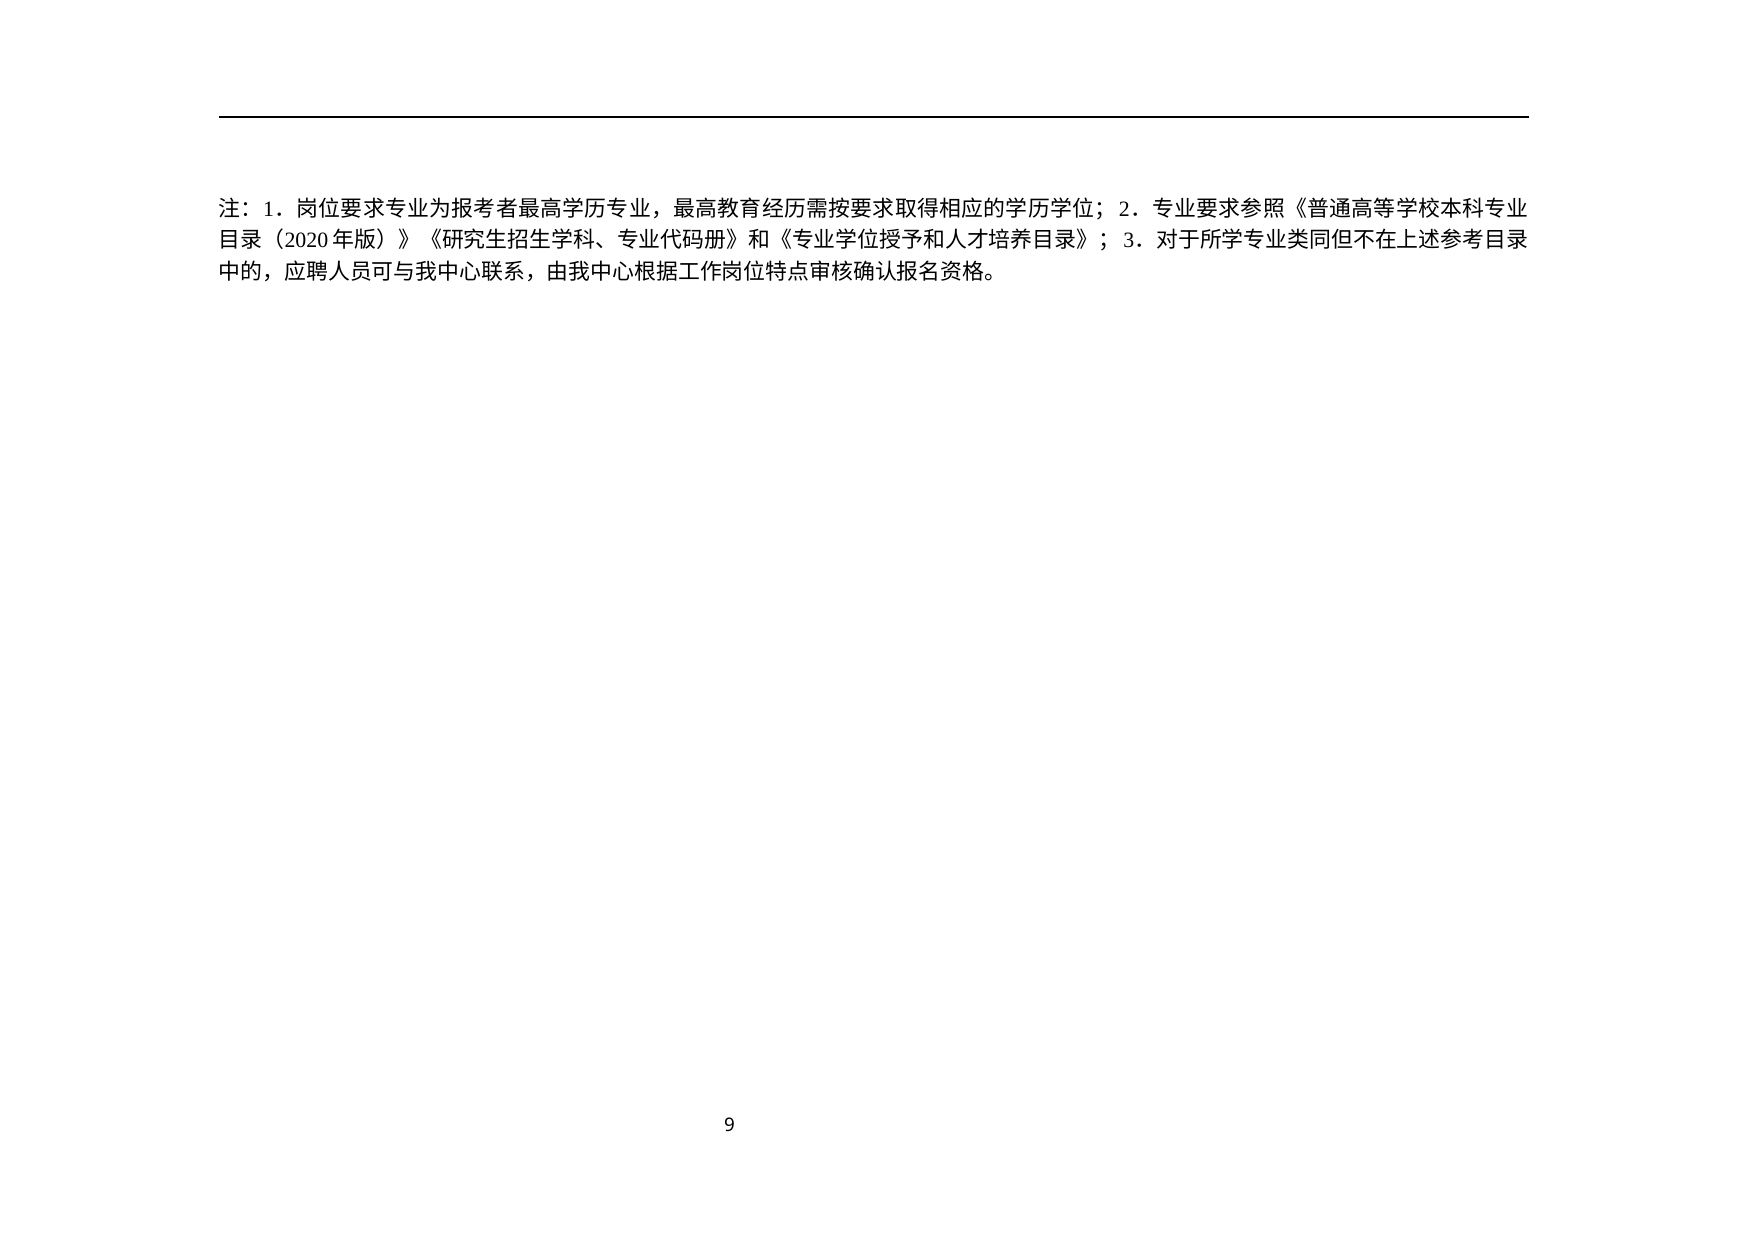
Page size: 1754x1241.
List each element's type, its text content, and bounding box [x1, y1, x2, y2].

text 注：1．岗位要求专业为报考者最高学历专业，最高教育经历需按要求取得相应的学历学位；2．专业要求参照《普通高等学校本科专业目录（2020年版）》《研究生招生学科、专业代码册》和《专业学位授予和人才培养目录》；3．对于所学专业类同但不在上述参考目录中的，应聘人员可与我中心联系，由我中心根据工作岗位特点审核确认报名资格。 [218, 191, 1529, 286]
